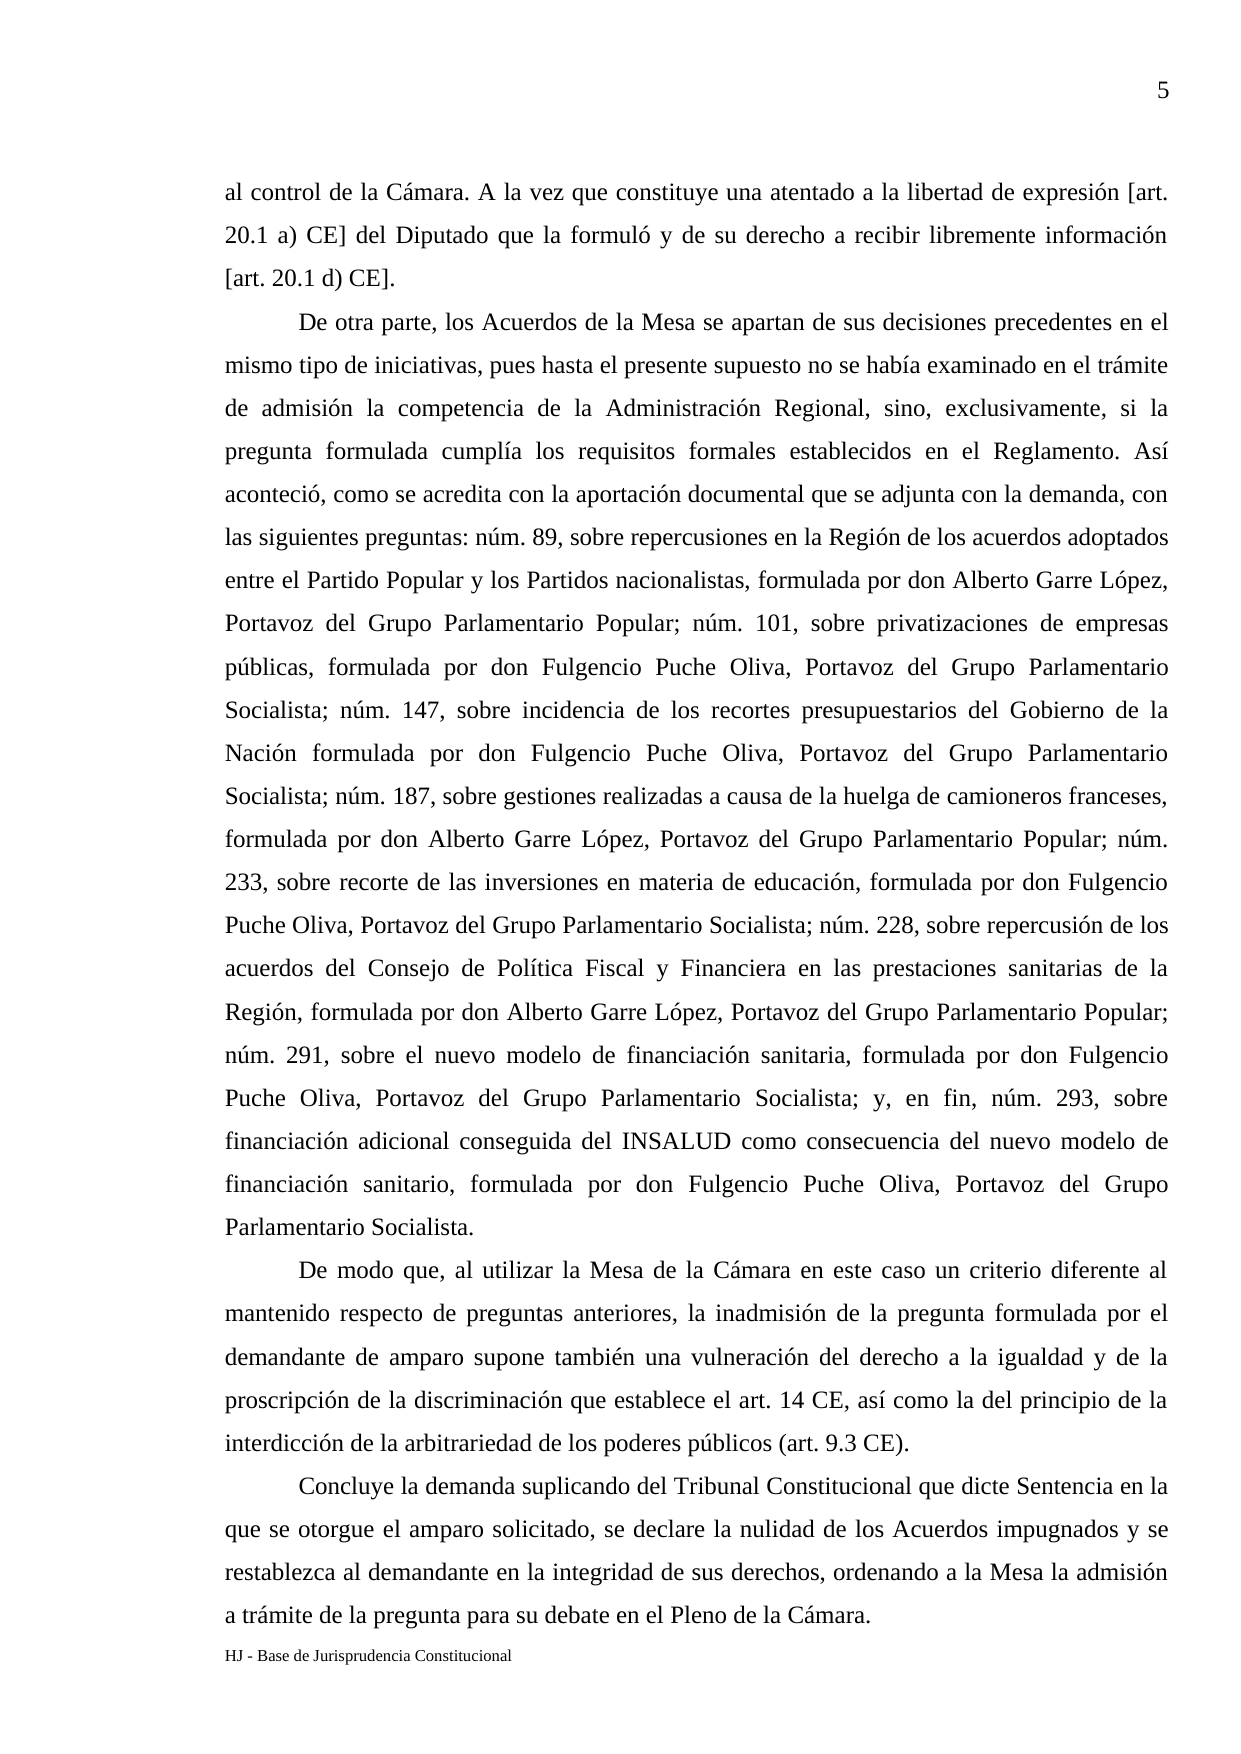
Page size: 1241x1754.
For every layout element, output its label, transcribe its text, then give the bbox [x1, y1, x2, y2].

text De modo que, al utilizar la Mesa de la Cámara en este caso un criterio diferente al mantenido respecto de preguntas anteriores, la inadmisión de la pregunta formulada por el demandante de amparo supone también una vulneración del derecho a la igualdad y de la proscripción de la discriminación que establece el art. 14 CE, así como la del principio de la interdicción de la arbitrariedad de los poderes públicos (art. 9.3 CE). [224, 1255, 1169, 1457]
text De otra parte, los Acuerdos de la Mesa se apartan de sus decisiones precedentes en el mismo tipo de iniciativas, pues hasta el presente supuesto no se había examinado en el trámite de admisión la competencia de la Administración Regional, sino, exclusivamente, si la pregunta formulada cumplía los requisitos formales establecidos en el Reglamento. Así aconteció, como se acredita con la aportación documental que se adjunta con la demanda, con las siguientes preguntas: núm. 89, sobre repercusiones en la Región de los acuerdos adoptados entre el Partido Popular y los Partidos nacionalistas, formulada por don Alberto Garre López, Portavoz del Grupo Parlamentario Popular; núm. 101, sobre privatizaciones de empresas públicas, formulada por don Fulgencio Puche Oliva, Portavoz del Grupo Parlamentario Socialista; núm. 147, sobre incidencia de los recortes presupuestarios del Gobierno de la Nación formulada por don Fulgencio Puche Oliva, Portavoz del Grupo Parlamentario Socialista; núm. 187, sobre gestiones realizadas a causa de la huelga de camioneros franceses, formulada por don Alberto Garre López, Portavoz del Grupo Parlamentario Popular; núm. 233, sobre recorte de las inversiones en materia de educación, formulada por don Fulgencio Puche Oliva, Portavoz del Grupo Parlamentario Socialista; núm. 228, sobre repercusión de los acuerdos del Consejo de Política Fiscal y Financiera en las prestaciones sanitarias de la Región, formulada por don Alberto Garre López, Portavoz del Grupo Parlamentario Popular; núm. 291, sobre el nuevo modelo de financiación sanitaria, formulada por don Fulgencio Puche Oliva, Portavoz del Grupo Parlamentario Socialista; y, en fin, núm. 293, sobre financiación adicional conseguida del INSALUD como consecuencia del nuevo modelo de financiación sanitario, formulada por don Fulgencio Puche Oliva, Portavoz del Grupo Parlamentario Socialista. [224, 307, 1169, 1241]
text Concluye la demanda suplicando del Tribunal Constitucional que dicte Sentencia en la que se otorgue el amparo solicitado, se declare la nulidad de los Acuerdos impugnados y se restablezca al demandante en la integridad de sus derechos, ordenando a la Mesa la admisión a trámite de la pregunta para su debate en el Pleno de la Cámara. [224, 1471, 1169, 1629]
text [224, 177, 1169, 292]
